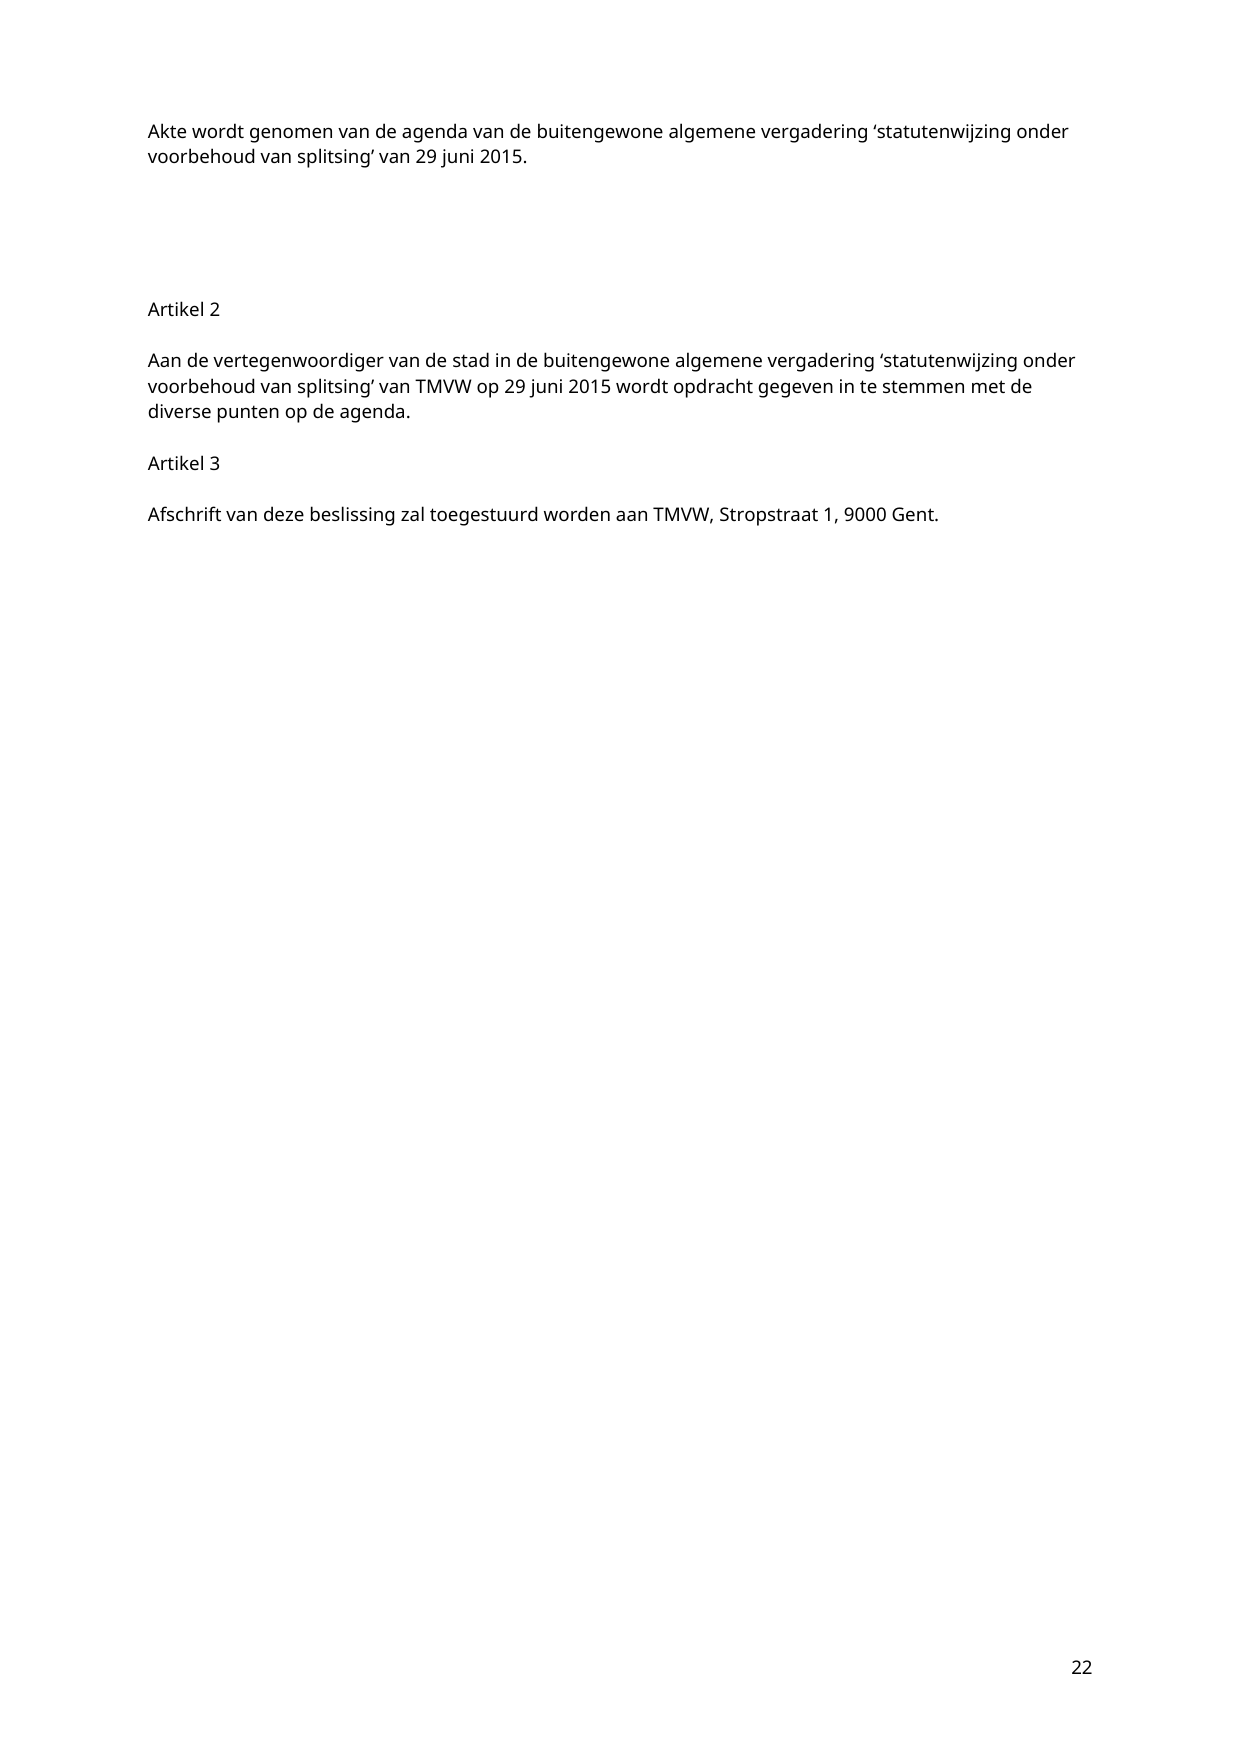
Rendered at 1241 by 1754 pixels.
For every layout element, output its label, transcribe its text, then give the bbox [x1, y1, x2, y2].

text Aan de vertegenwoordiger van de stad in de buitengewone algemene vergadering ‘statutenwijzing onder voorbehoud van splitsing’ van TMVW op 29 juni 2015 wordt opdracht gegeven in te stemmen met de diverse punten op de agenda. [148, 348, 1092, 424]
text Afschrift van deze beslissing zal toegestuurd worden aan TMVW, Stropstraat 1, 9000 Gent. [148, 501, 1092, 526]
text Artikel 2 [148, 297, 1092, 322]
text Artikel 3 [148, 450, 1092, 475]
text Akte wordt genomen van de agenda van de buitengewone algemene vergadering ‘statutenwijzing onder voorbehoud van splitsing’ van 29 juni 2015. [148, 118, 1092, 169]
